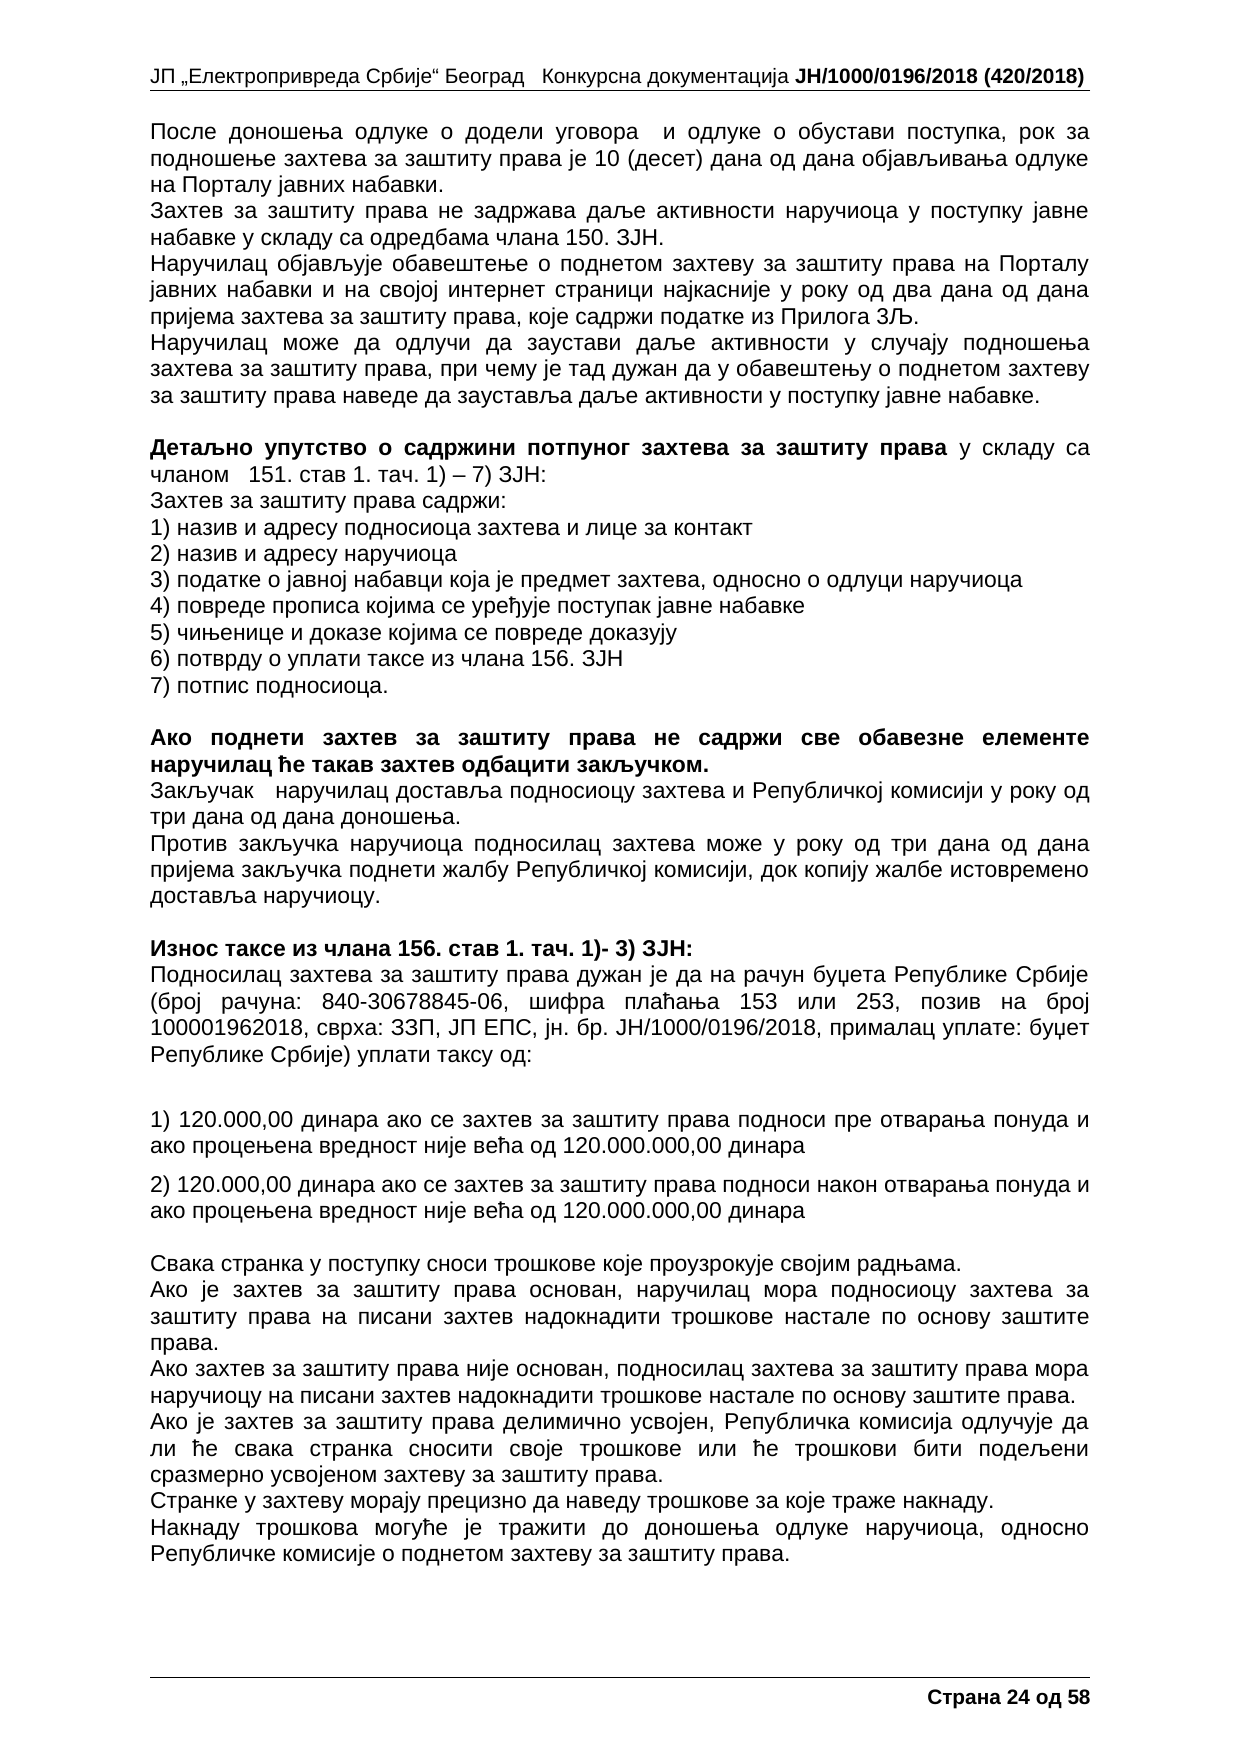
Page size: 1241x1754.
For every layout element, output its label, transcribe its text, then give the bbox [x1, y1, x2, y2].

text 2) 120.000,00 динара ако се захтев за заштиту права подноси након отварања понуда и ако процењена вредност није већа од 120.000.000,00 динара [150, 1171, 1090, 1224]
text 1) 120.000,00 динара ако се захтев за заштиту права подноси пре отварања понуда и ако процењена вредност није већа од 120.000.000,00 динара [150, 1106, 1090, 1158]
text Износ таксе из члана 156. став 1. тач. 1)- 3) ЗЈН: [150, 935, 1090, 961]
text 3) податке о јавној набавци која је предмет захтева, односно о одлуци наручиоца [150, 566, 1090, 592]
text Подносилац захтева за заштиту права дужан је да на рачун буџета Републике Србије (број рачуна: 840-30678845-06, шифра плаћања 153 или 253, позив на број 100001962018, сврха: ЗЗП, ЈП ЕПС, јн. бр. ЈН/1000/0196/2018, прималац уплате: буџет Републике Србије) уплати таксу од: [150, 961, 1090, 1067]
text Закључак наручилац доставља подносиоцу захтева и Републичкој комисији у року од три дана од дана доношења. [150, 777, 1090, 830]
text 6) потврду о уплати таксе из члана 156. ЗЈН [150, 645, 1090, 672]
text Наручилац може да одлучи да заустави даље активности у случају подношења захтева за заштиту права, при чему је тад дужан да у обавештењу о поднетом захтеву за заштиту права наведе да зауставља даље активности у поступку јавне набавке. [150, 329, 1090, 408]
text Ако је захтев за заштиту права делимично усвојен, Републичка комисија одлучује да ли ће свака странка сносити своје трошкове или ће трошкови бити подељени сразмерно усвојеном захтеву за заштиту права. [150, 1408, 1090, 1487]
text 2) назив и адресу наручиоца [150, 540, 1090, 566]
text Странке у захтеву морају прецизно да наведу трошкове за које траже накнаду. [150, 1487, 1090, 1513]
text Свака странка у поступку сноси трошкове које проузрокује својим радњама. [150, 1250, 1090, 1276]
text Накнаду трошкова могуће је тражити до доношења одлуке наручиоца, односно Републичке комисије о поднетом захтеву за заштиту права. [150, 1513, 1090, 1566]
text 5) чињенице и доказе којима се повреде доказују [150, 619, 1090, 645]
text Захтев за заштиту права не задржава даље активности наручиоца у поступку јавне набавке у складу са одредбама члана 150. ЗЈН. [150, 197, 1090, 250]
text Наручилац објављује обавештење о поднетом захтеву за заштиту права на Порталу јавних набавки и на својој интернет страници најкасније у року од два дана од дана пријема захтева за заштиту права, које садржи податке из Прилога 3Љ. [150, 250, 1090, 329]
text Против закључка наручиоца подносилац захтева може у року од три дана од дана пријема закључка поднети жалбу Републичкој комисији, док копију жалбе истовремено доставља наручиоцу. [150, 830, 1090, 909]
text Детаљно упутство о садржини потпуног захтева за заштиту права у складу са чланом 151. став 1. тач. 1) – 7) ЗЈН: [150, 434, 1090, 487]
text 1) назив и адресу подносиоца захтева и лице за контакт [150, 513, 1090, 540]
text Ако поднети захтев за заштиту права не садржи све обавезне елементе наручилац ће такав захтев одбацити закључком. [150, 724, 1090, 777]
text Ако захтев за заштиту права није основан, подносилац захтева за заштиту права мора наручиоцу на писани захтев надокнадити трошкове настале по основу заштите права. [150, 1355, 1090, 1408]
text 7) потпис подносиоца. [150, 672, 1090, 698]
text 4) повреде прописа којима се уређује поступак јавне набавке [150, 592, 1090, 619]
text После доношења одлуке о додели уговора и одлуке о обустави поступка, рок за подношење захтева за заштиту права је 10 (десет) дана од дана објављивања одлуке на Порталу јавних набавки. [150, 118, 1090, 197]
text Захтев за заштиту права садржи: [150, 487, 1090, 513]
text Ако је захтев за заштиту права основан, наручилац мора подносиоцу захтева за заштиту права на писани захтев надокнадити трошкове настале по основу заштите права. [150, 1276, 1090, 1355]
